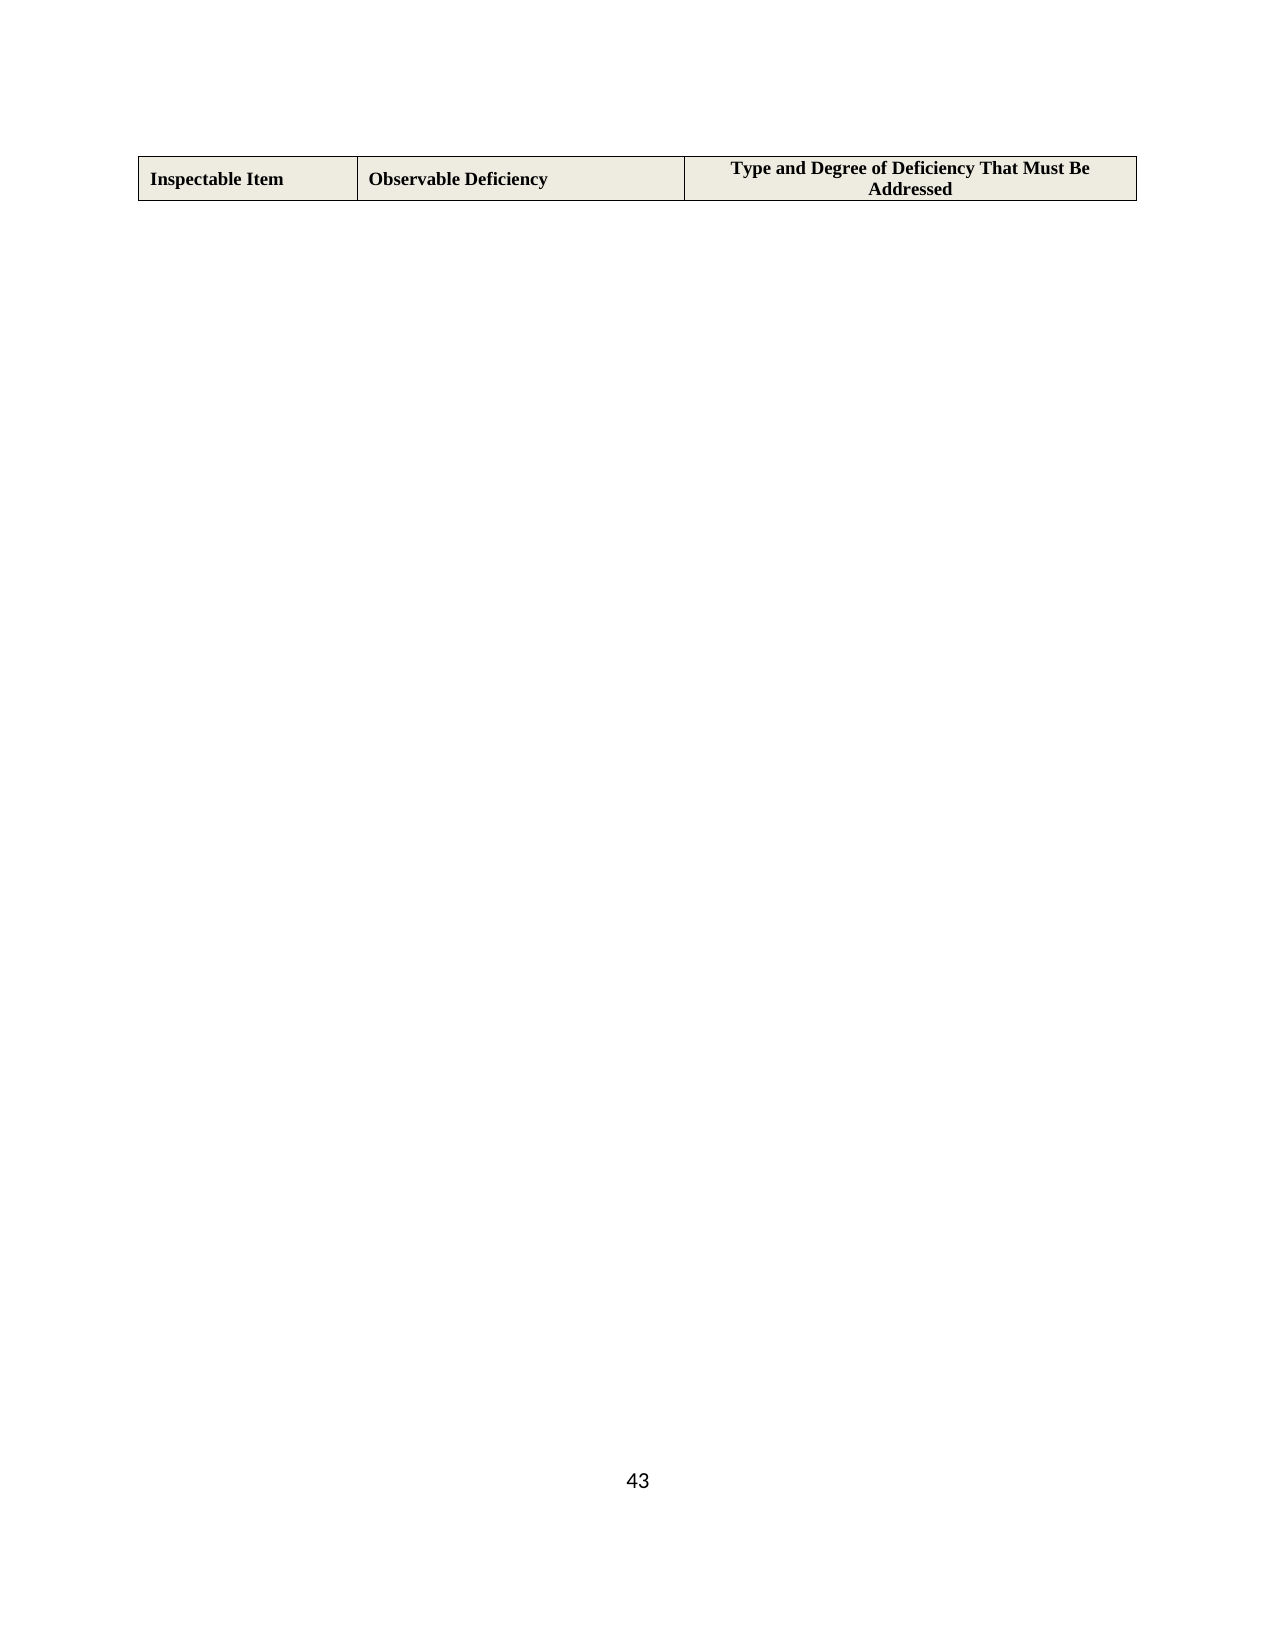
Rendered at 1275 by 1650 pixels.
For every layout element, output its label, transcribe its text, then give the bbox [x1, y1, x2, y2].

table_header Type and Degree of Deficiency That Must Be Addressed [685, 157, 1136, 200]
table_header Inspectable Item [139, 157, 357, 200]
table_header Observable Deficiency [358, 157, 684, 200]
